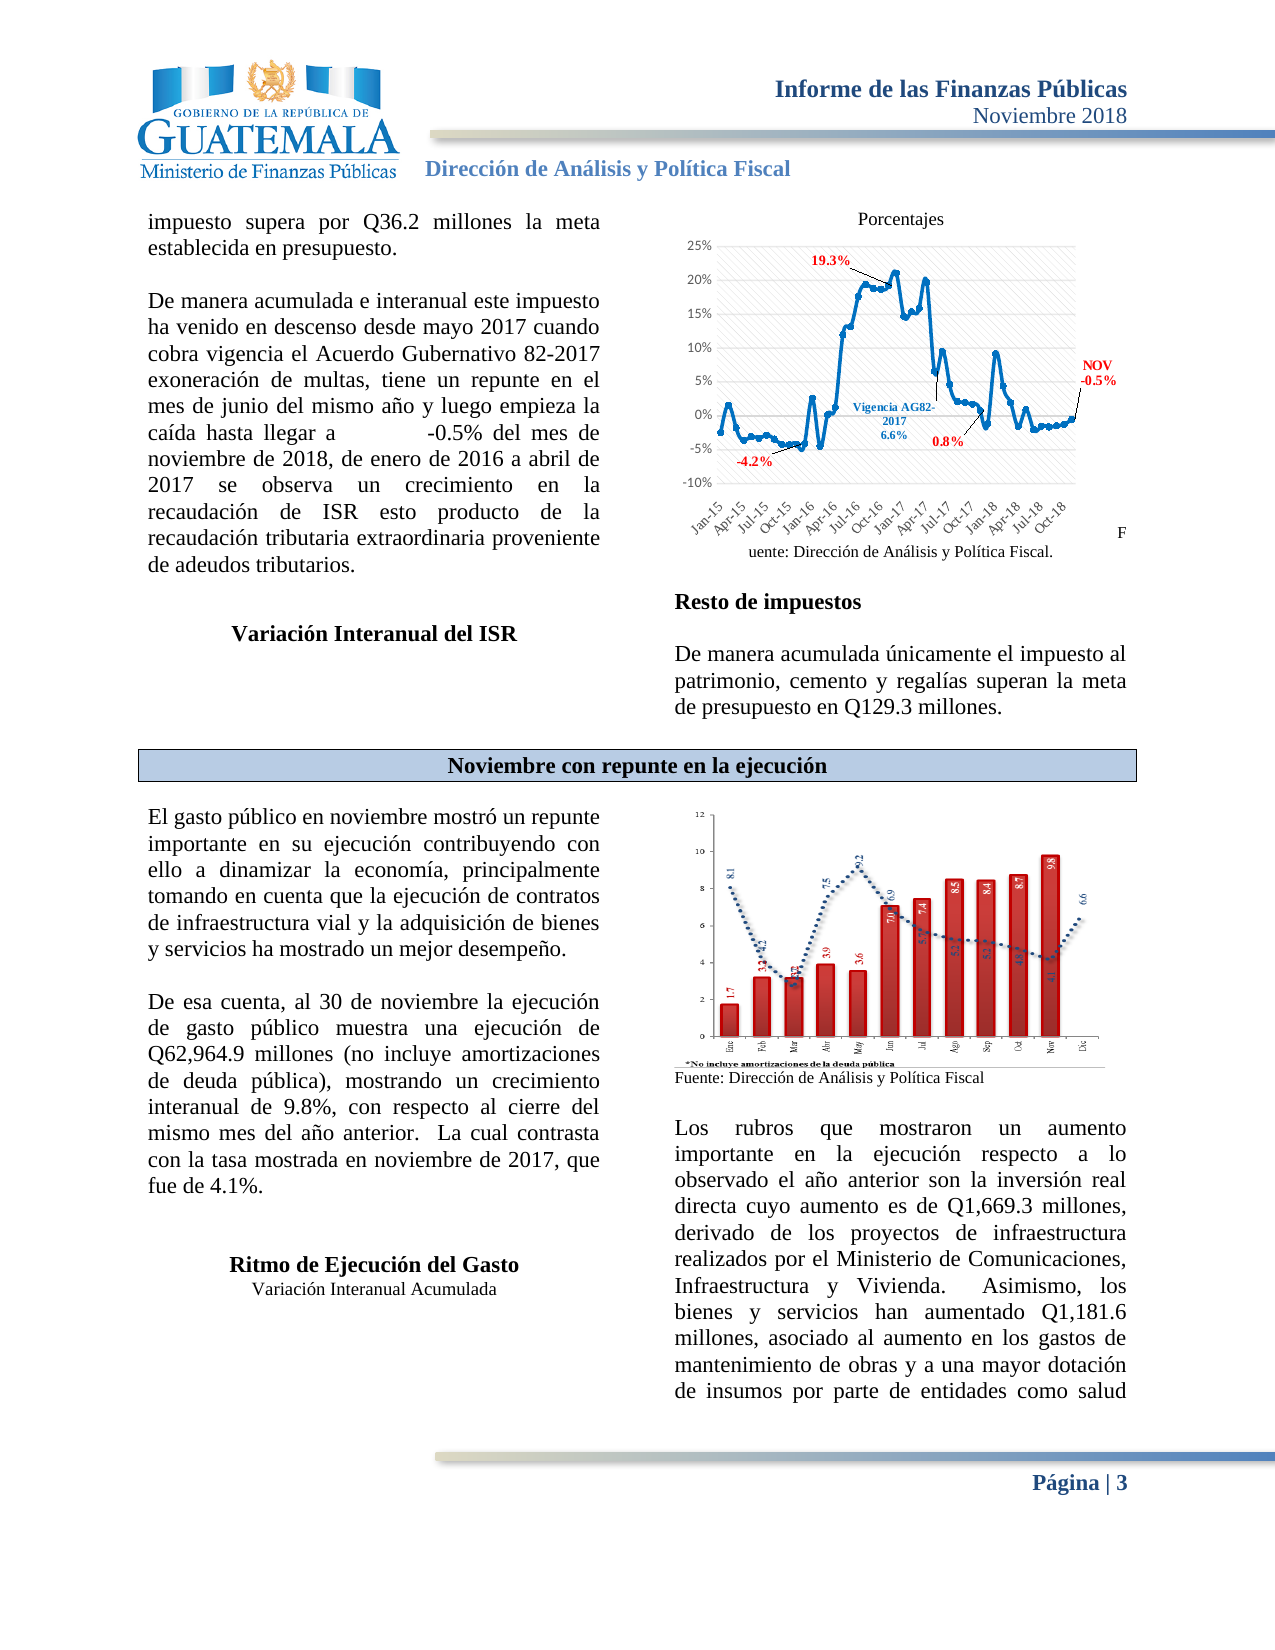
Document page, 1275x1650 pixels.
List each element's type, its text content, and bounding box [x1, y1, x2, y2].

text Fuente: Dirección de Análisis y Política Fiscal [674, 1068, 1127, 1087]
text De manera acumulada únicamente el impuesto al patrimonio, cemento y regalías superan la meta de presupuesto en Q129.3 millones. [674, 641, 1127, 719]
text Variación Interanual Acumulada [148, 1278, 601, 1299]
picture [674, 803, 1106, 1068]
picture [133, 46, 413, 197]
text PorcentajesFuente: Dirección de Análisis y Política Fiscal. [674, 208, 1127, 561]
text De manera acumulada e interanual este impuesto ha venido en descenso desde mayo 2017 cuando cobra vigencia el Acuerdo Gubernativo 82-2017 exoneración de multas, tiene un repunte en el mes de junio del mismo año y luego empieza la caída hasta llegar a -0.5% del mes de noviembre de 2018, de enero de 2016 a abril de 2017 se observa un crecimiento en la recaudación de ISR esto producto de la recaudación tributaria extraordinaria proveniente de adeudos tributarios. [148, 287, 601, 577]
text Variación Interanual del ISR [148, 620, 601, 646]
text Resto de impuestos [674, 588, 1127, 614]
text Ritmo de Ejecución del Gasto [148, 1251, 601, 1278]
text Noviembre con repunte en la ejecución [139, 750, 1136, 781]
text De esa cuenta, al 30 de noviembre la ejecución de gasto público muestra una ejecución de Q62,964.9 millones (no incluye amortizaciones de deuda pública), mostrando un crecimiento interanual de 9.8%, con respecto al cierre del mismo mes del año anterior. La cual contrasta con la tasa mostrada en noviembre de 2017, que fue de 4.1%. [148, 988, 601, 1198]
text El gasto público en noviembre mostró un repunte importante en su ejecución contribuyendo con ello a dinamizar la economía, principalmente tomando en cuenta que la ejecución de contratos de infraestructura vial y la adquisición de bienes y servicios ha mostrado un mejor desempeño. [148, 803, 601, 961]
